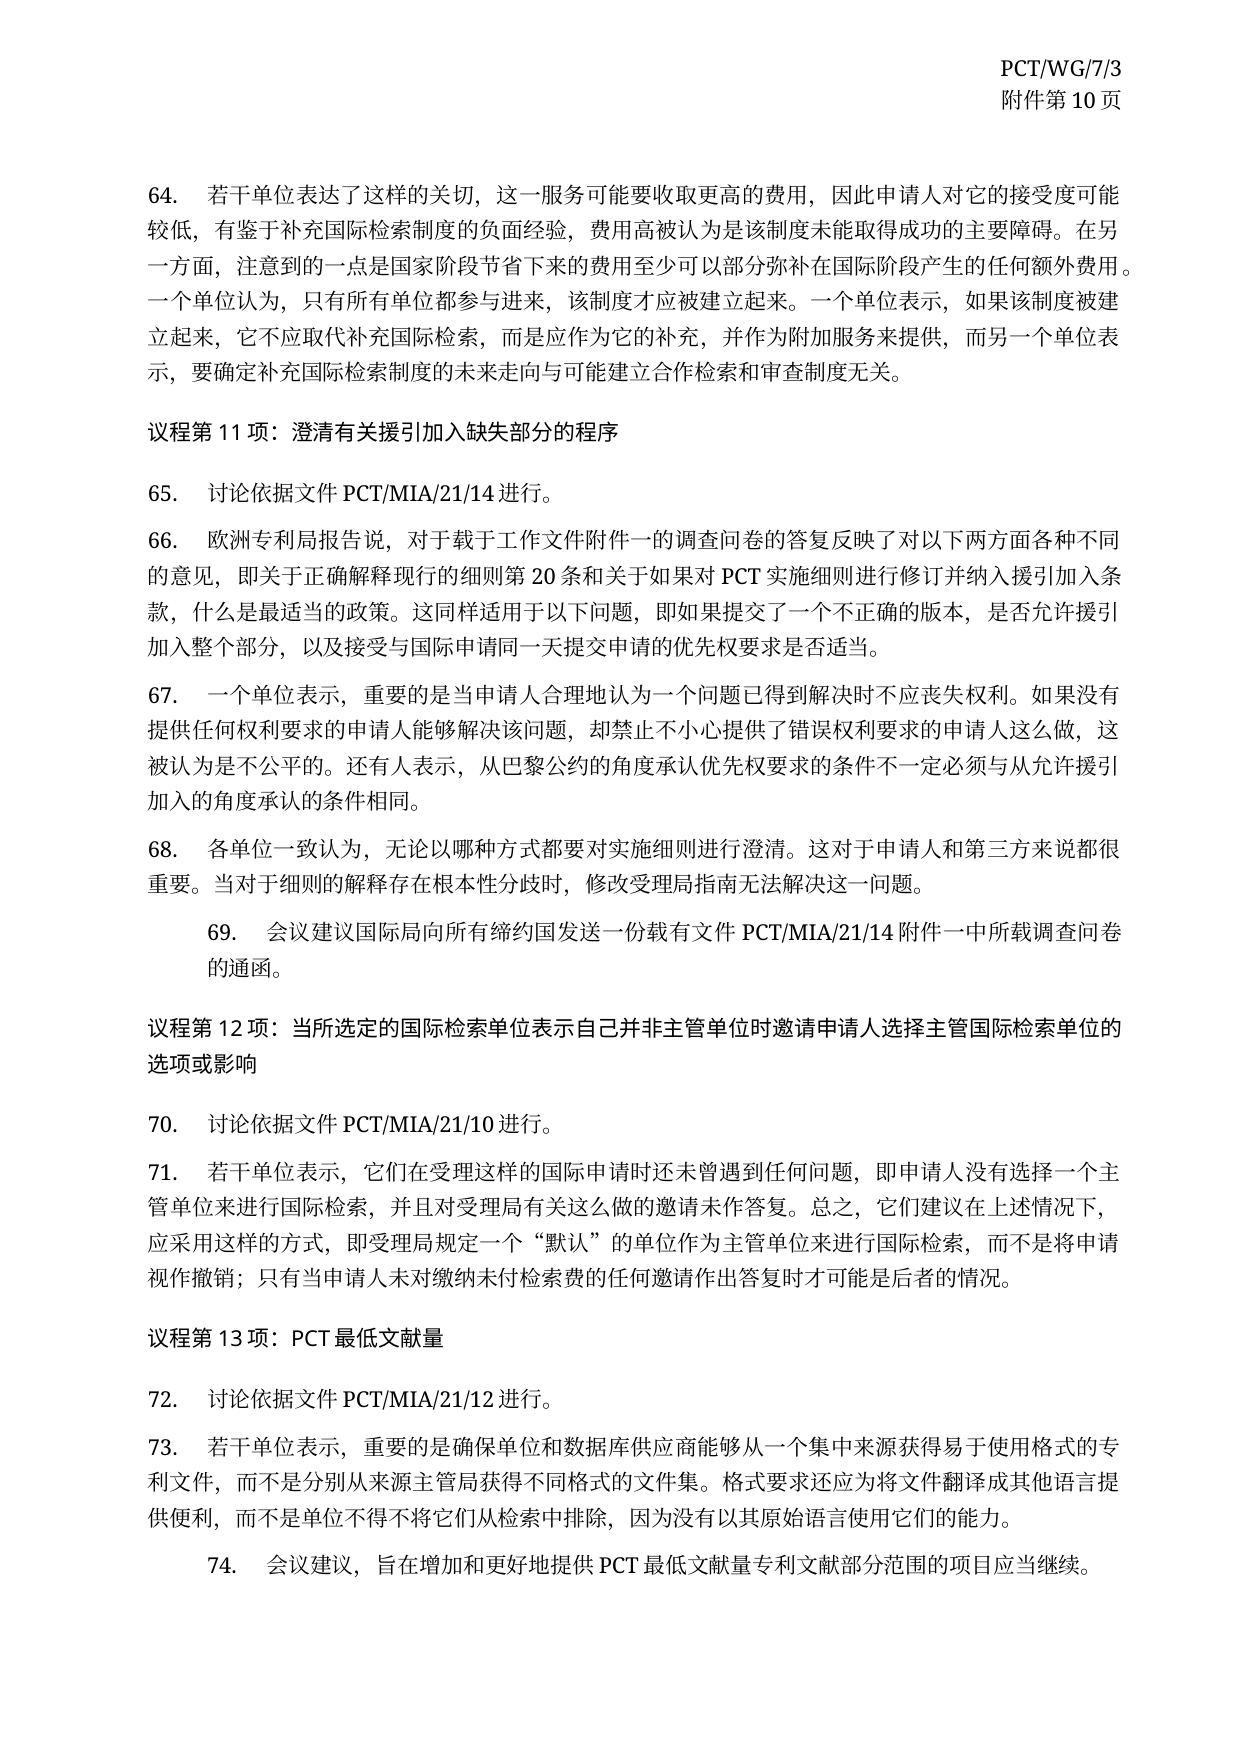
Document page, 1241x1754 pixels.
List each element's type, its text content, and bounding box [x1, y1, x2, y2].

subtitle 议程第13项：PCT最低文献量 [148, 1318, 1122, 1353]
list 会议建议国际局向所有缔约国发送一份载有文件PCT/MIA/21/14附件一中所载调查问卷的通函。 [207, 912, 1122, 982]
list 欧洲专利局报告说，对于载于工作文件附件一的调查问卷的答复反映了对以下两方面各种不同的意见，即关于正确解释现行的细则第20条和关于如果对PCT实施细则进行修订并纳入援引加入条款，什么是最适当的政策。这同样适用于以下问题，即如果提交了一个不正确的版本，是否允许援引加入整个部分，以及接受与国际申请同一天提交申请的优先权要求是否适当。 [148, 520, 1122, 662]
list 若干单位表示，它们在受理这样的国际申请时还未曾遇到任何问题，即申请人没有选择一个主管单位来进行国际检索，并且对受理局有关这么做的邀请未作答复。总之，它们建议在上述情况下，应采用这样的方式，即受理局规定一个“默认”的单位作为主管单位来进行国际检索，而不是将申请视作撤销；只有当申请人未对缴纳未付检索费的任何邀请作出答复时才可能是后者的情况。 [148, 1151, 1122, 1293]
subtitle 议程第11项：澄清有关援引加入缺失部分的程序 [148, 412, 1122, 447]
list 各单位一致认为，无论以哪种方式都要对实施细则进行澄清。这对于申请人和第三方来说都很重要。当对于细则的解释存在根本性分歧时，修改受理局指南无法解决这一问题。 [148, 828, 1122, 899]
list 若干单位表达了这样的关切，这一服务可能要收取更高的费用，因此申请人对它的接受度可能较低，有鉴于补充国际检索制度的负面经验，费用高被认为是该制度未能取得成功的主要障碍。在另一方面，注意到的一点是国家阶段节省下来的费用至少可以部分弥补在国际阶段产生的任何额外费用。一个单位认为，只有所有单位都参与进来，该制度才应被建立起来。一个单位表示，如果该制度被建立起来，它不应取代补充国际检索，而是应作为它的补充，并作为附加服务来提供，而另一个单位表示，要确定补充国际检索制度的未来走向与可能建立合作检索和审查制度无关。 [148, 174, 1122, 387]
list 讨论依据文件PCT/MIA/21/10进行。 [148, 1103, 1122, 1139]
subtitle 议程第12项：当所选定的国际检索单位表示自己并非主管单位时邀请申请人选择主管国际检索单位的选项或影响 [148, 1007, 1122, 1078]
list 若干单位表示，重要的是确保单位和数据库供应商能够从一个集中来源获得易于使用格式的专利文件，而不是分别从来源主管局获得不同格式的文件集。格式要求还应为将文件翻译成其他语言提供便利，而不是单位不得不将它们从检索中排除，因为没有以其原始语言使用它们的能力。 [148, 1426, 1122, 1532]
list 讨论依据文件PCT/MIA/21/14进行。 [148, 472, 1122, 507]
list 讨论依据文件PCT/MIA/21/12进行。 [148, 1378, 1122, 1414]
list 会议建议，旨在增加和更好地提供PCT最低文献量专利文献部分范围的项目应当继续。 [207, 1545, 1122, 1580]
list 一个单位表示，重要的是当申请人合理地认为一个问题已得到解决时不应丧失权利。如果没有提供任何权利要求的申请人能够解决该问题，却禁止不小心提供了错误权利要求的申请人这么做，这被认为是不公平的。还有人表示，从巴黎公约的角度承认优先权要求的条件不一定必须与从允许援引加入的角度承认的条件相同。 [148, 674, 1122, 816]
